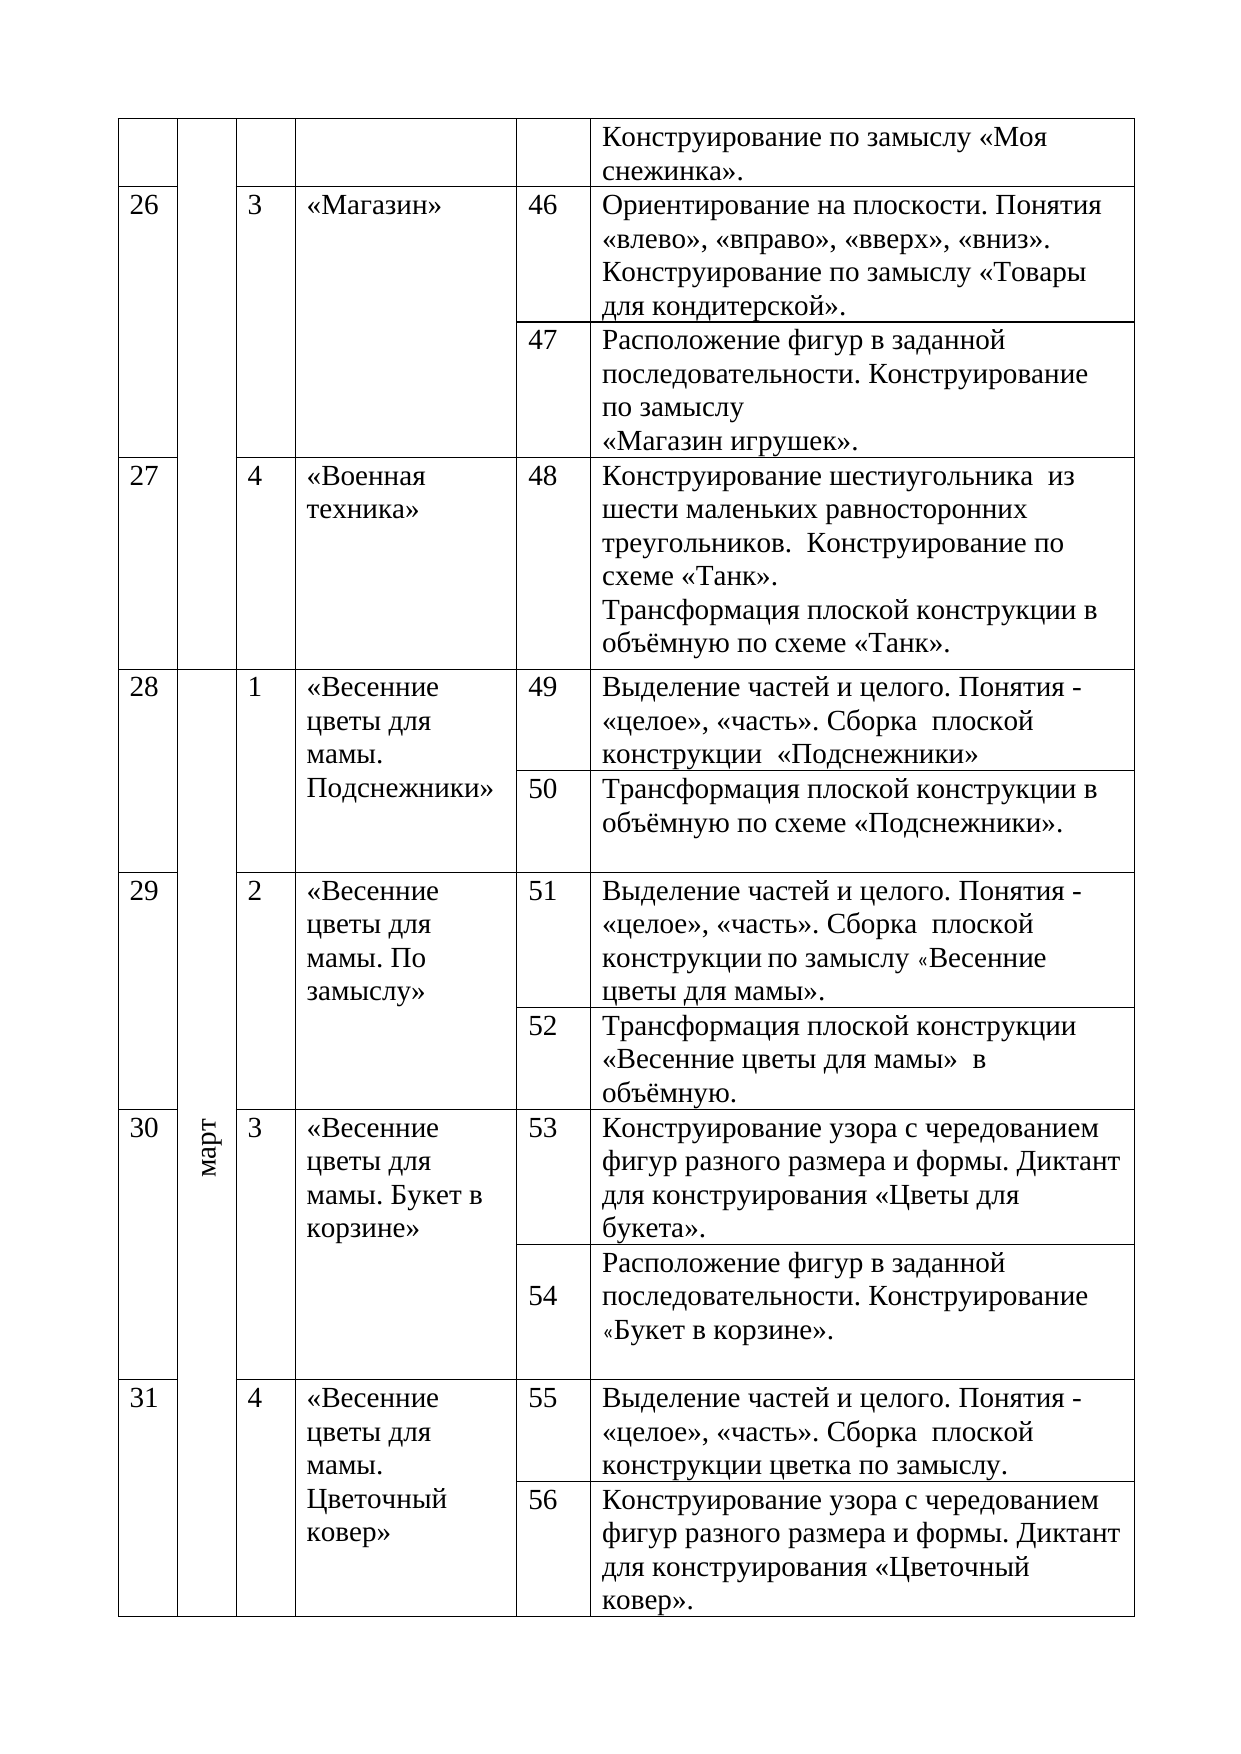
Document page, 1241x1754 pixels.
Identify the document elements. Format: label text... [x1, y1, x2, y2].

table_cell Выделение частей и целого. Понятия - «целое», «часть». Сборка плоской конструкции «Подснежники» [591, 670, 1134, 770]
table_cell 3 [237, 1110, 295, 1379]
table_cell 30 [119, 1110, 177, 1379]
table_cell Выделение частей и целого. Понятия - «целое», «часть». Сборка плоской конструкции цветка по замыслу. [591, 1380, 1134, 1481]
table_cell 28 [119, 670, 177, 872]
table_cell 54 [517, 1245, 590, 1379]
table_cell март [178, 670, 236, 1616]
table_cell Трансформация плоской конструкции в объёмную по схеме «Подснежники». [591, 771, 1134, 872]
table_cell 48 [517, 458, 590, 668]
table_cell Ориентирование на плоскости. Понятия «влево», «вправо», «вверх», «вниз». Конструирование по замыслу «Товары для кондитерской». [591, 187, 1134, 321]
table_cell Конструирование узора с чередованием фигур разного размера и формы. Диктант для конструирования «Цветы для букета». [591, 1110, 1134, 1244]
table_cell Выделение частей и целого. Понятия - «целое», «часть». Сборка плоской конструкции по замыслу «Весенние цветы для мамы». [591, 873, 1134, 1007]
table_cell 53 [517, 1110, 590, 1244]
table_cell 26 [119, 187, 177, 457]
table_cell 27 [119, 458, 177, 668]
table_cell 4 [237, 458, 295, 668]
table_cell 56 [517, 1482, 590, 1616]
table_cell «Весенние цветы для мамы. Букет в корзине» [296, 1110, 516, 1379]
table_cell Трансформация плоской конструкции «Весенние цветы для мамы» в объёмную. [591, 1008, 1134, 1109]
table_cell 2 [237, 873, 295, 1109]
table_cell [591, 119, 1134, 186]
table_cell 4 [237, 1380, 295, 1616]
table_cell 47 [517, 323, 590, 457]
table_cell 1 [237, 670, 295, 872]
table_cell 55 [517, 1380, 590, 1481]
table_cell «Весенние цветы для мамы. Цветочный ковер» [296, 1380, 516, 1616]
table_cell 52 [517, 1008, 590, 1109]
table_cell 3 [237, 187, 295, 457]
table_cell Конструирование шестиугольника из шести маленьких равносторонних треугольников. Конструирование по схеме «Танк». Трансформация плоской конструкции в объёмную по схеме «Танк». [591, 458, 1134, 668]
table_cell 51 [517, 873, 590, 1007]
table_cell 49 [517, 670, 590, 770]
table_cell «Весенние цветы для мамы. По замыслу» [296, 873, 516, 1109]
table_cell 45 [517, 119, 590, 186]
table_cell Расположение фигур в заданной последовательности. Конструирование по замыслу «Магазин игрушек». [591, 323, 1134, 457]
table_cell 31 [119, 1380, 177, 1616]
table_cell 46 [517, 187, 590, 321]
table_cell «Весенние цветы для мамы. Подснежники» [296, 670, 516, 872]
table_cell 29 [119, 873, 177, 1109]
table_cell 50 [517, 771, 590, 872]
table_cell Расположение фигур в заданной последовательности. Конструирование «Букет в корзине». [591, 1245, 1134, 1379]
table_cell «Магазин» [296, 187, 516, 457]
table_cell Конструирование узора с чередованием фигур разного размера и формы. Диктант для конструирования «Цветочный ковер». [591, 1482, 1134, 1616]
table_cell «Военная техника» [296, 458, 516, 668]
